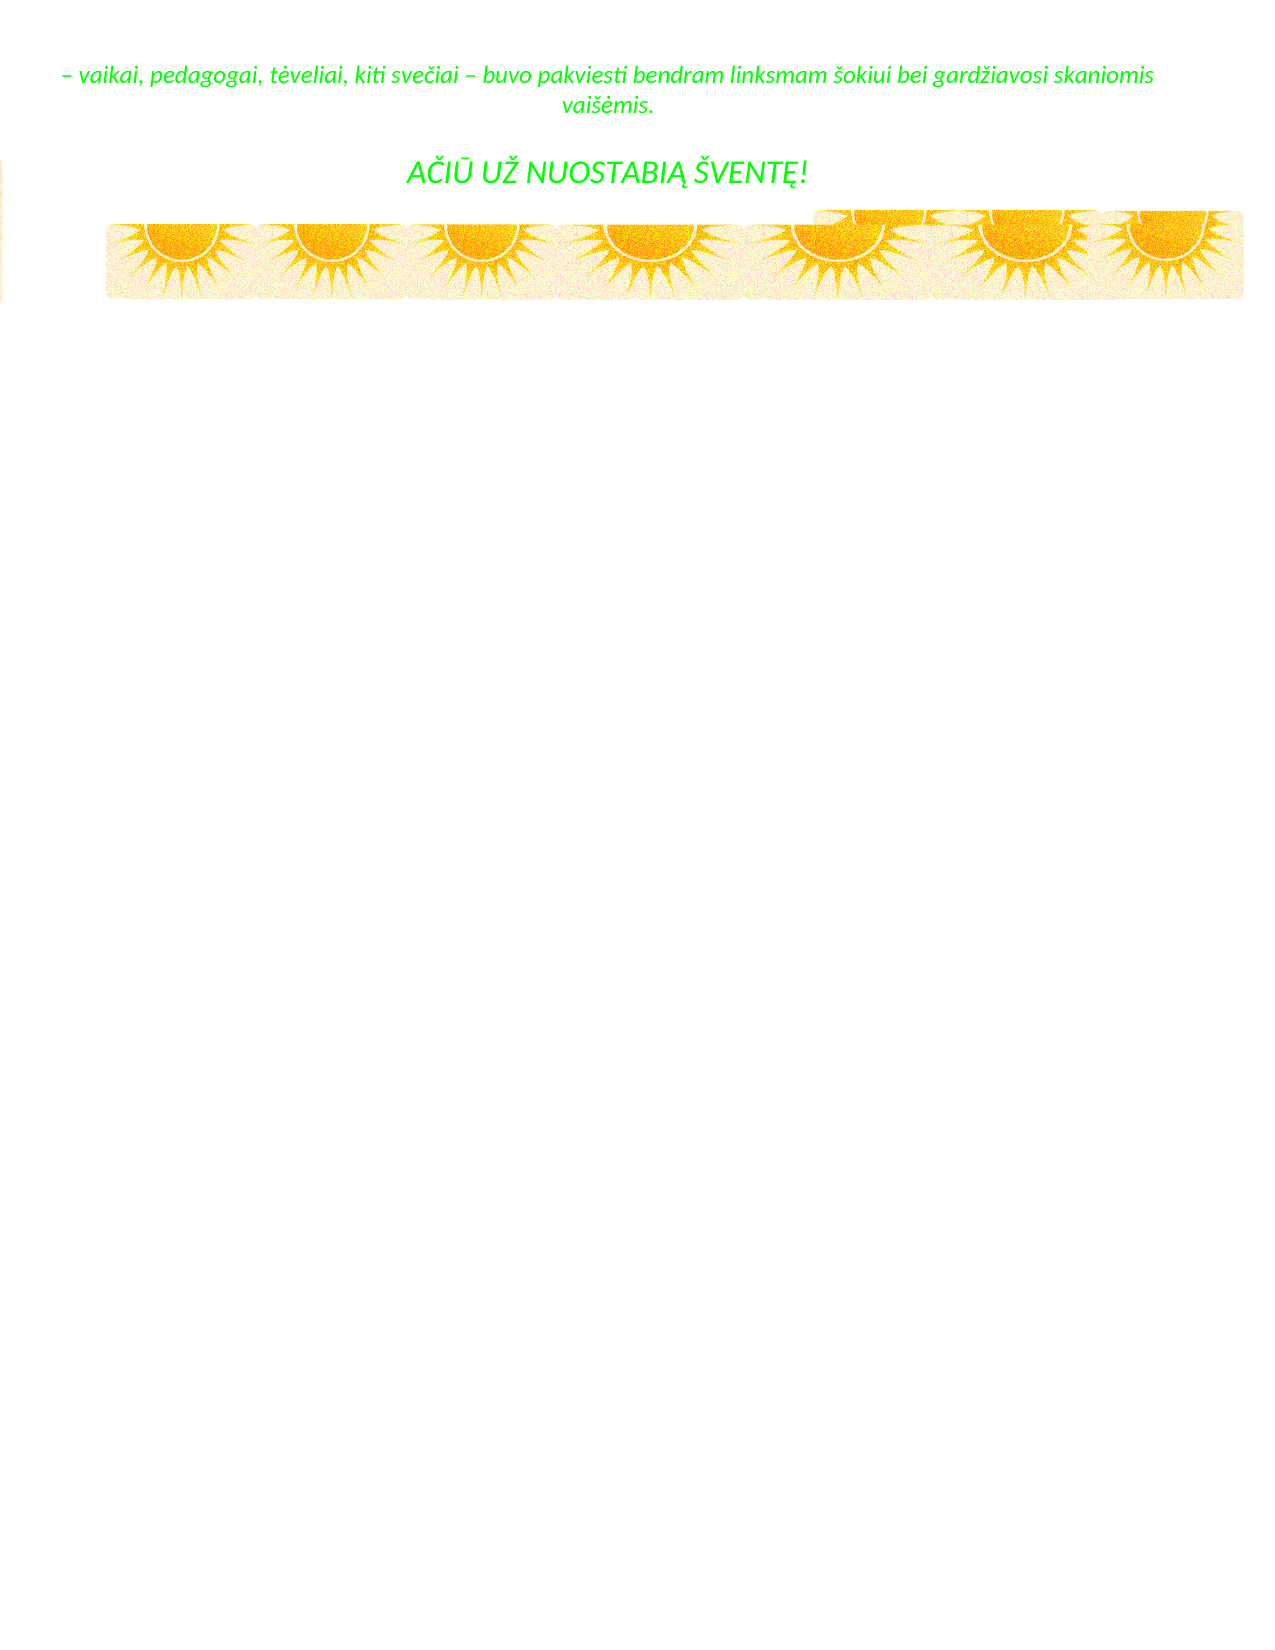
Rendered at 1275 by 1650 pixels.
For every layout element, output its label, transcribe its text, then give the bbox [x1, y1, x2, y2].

text AČIŪ UŽ NUOSTABIĄ ŠVENTĘ! [59, 151, 1157, 191]
picture [106, 210, 1244, 300]
